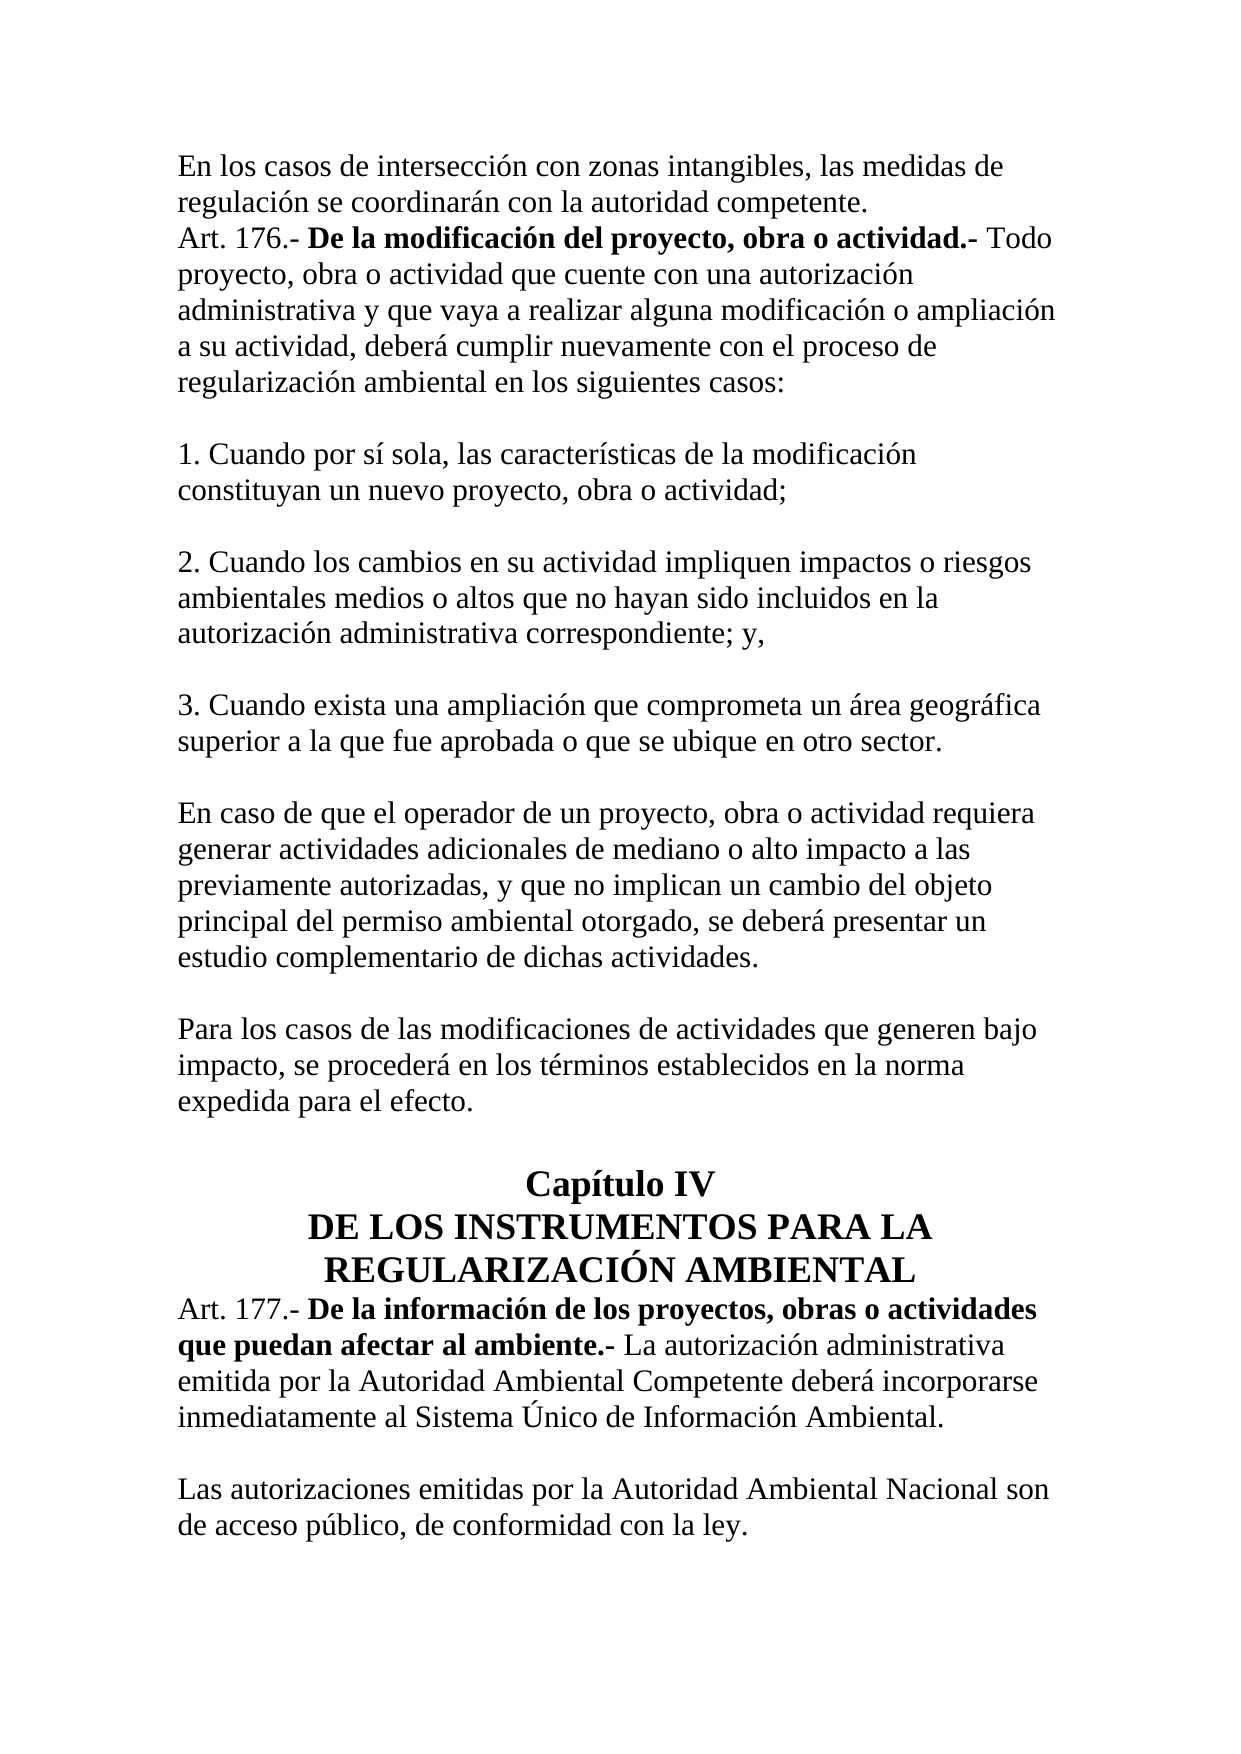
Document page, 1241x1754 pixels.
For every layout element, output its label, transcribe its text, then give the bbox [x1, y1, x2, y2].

text Art. 177.- De la información de los proyectos, obras o actividades que puedan afectar al ambiente.- La autorización administrativa emitida por la Autoridad Ambiental Competente deberá incorporarse inmediatamente al Sistema Único de Información Ambiental. Las autorizaciones emitidas por la Autoridad Ambiental Nacional son de acceso público, de conformidad con la ley. [177, 1290, 1063, 1542]
text Capítulo IV DE LOS INSTRUMENTOS PARA LA REGULARIZACIÓN AMBIENTAL [177, 1118, 1063, 1290]
text Art. 176.- De la modificación del proyecto, obra o actividad.- Todo proyecto, obra o actividad que cuente con una autorización administrativa y que vaya a realizar alguna modificación o ampliación a su actividad, deberá cumplir nuevamente con el proceso de regularización ambiental en los siguientes casos: 1. Cuando por sí sola, las características de la modificación constituyan un nuevo proyecto, obra o actividad; 2. Cuando los cambios en su actividad impliquen impactos o riesgos ambientales medios o altos que no hayan sido incluidos en la autorización administrativa correspondiente; y, 3. Cuando exista una ampliación que comprometa un área geográfica superior a la que fue aprobada o que se ubique en otro sector. En caso de que el operador de un proyecto, obra o actividad requiera generar actividades adicionales de mediano o alto impacto a las previamente autorizadas, y que no implican un cambio del objeto principal del permiso ambiental otorgado, se deberá presentar un estudio complementario de dichas actividades. Para los casos de las modificaciones de actividades que generen bajo impacto, se procederá en los términos establecidos en la norma expedida para el efecto. [177, 219, 1063, 1118]
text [177, 148, 1063, 219]
